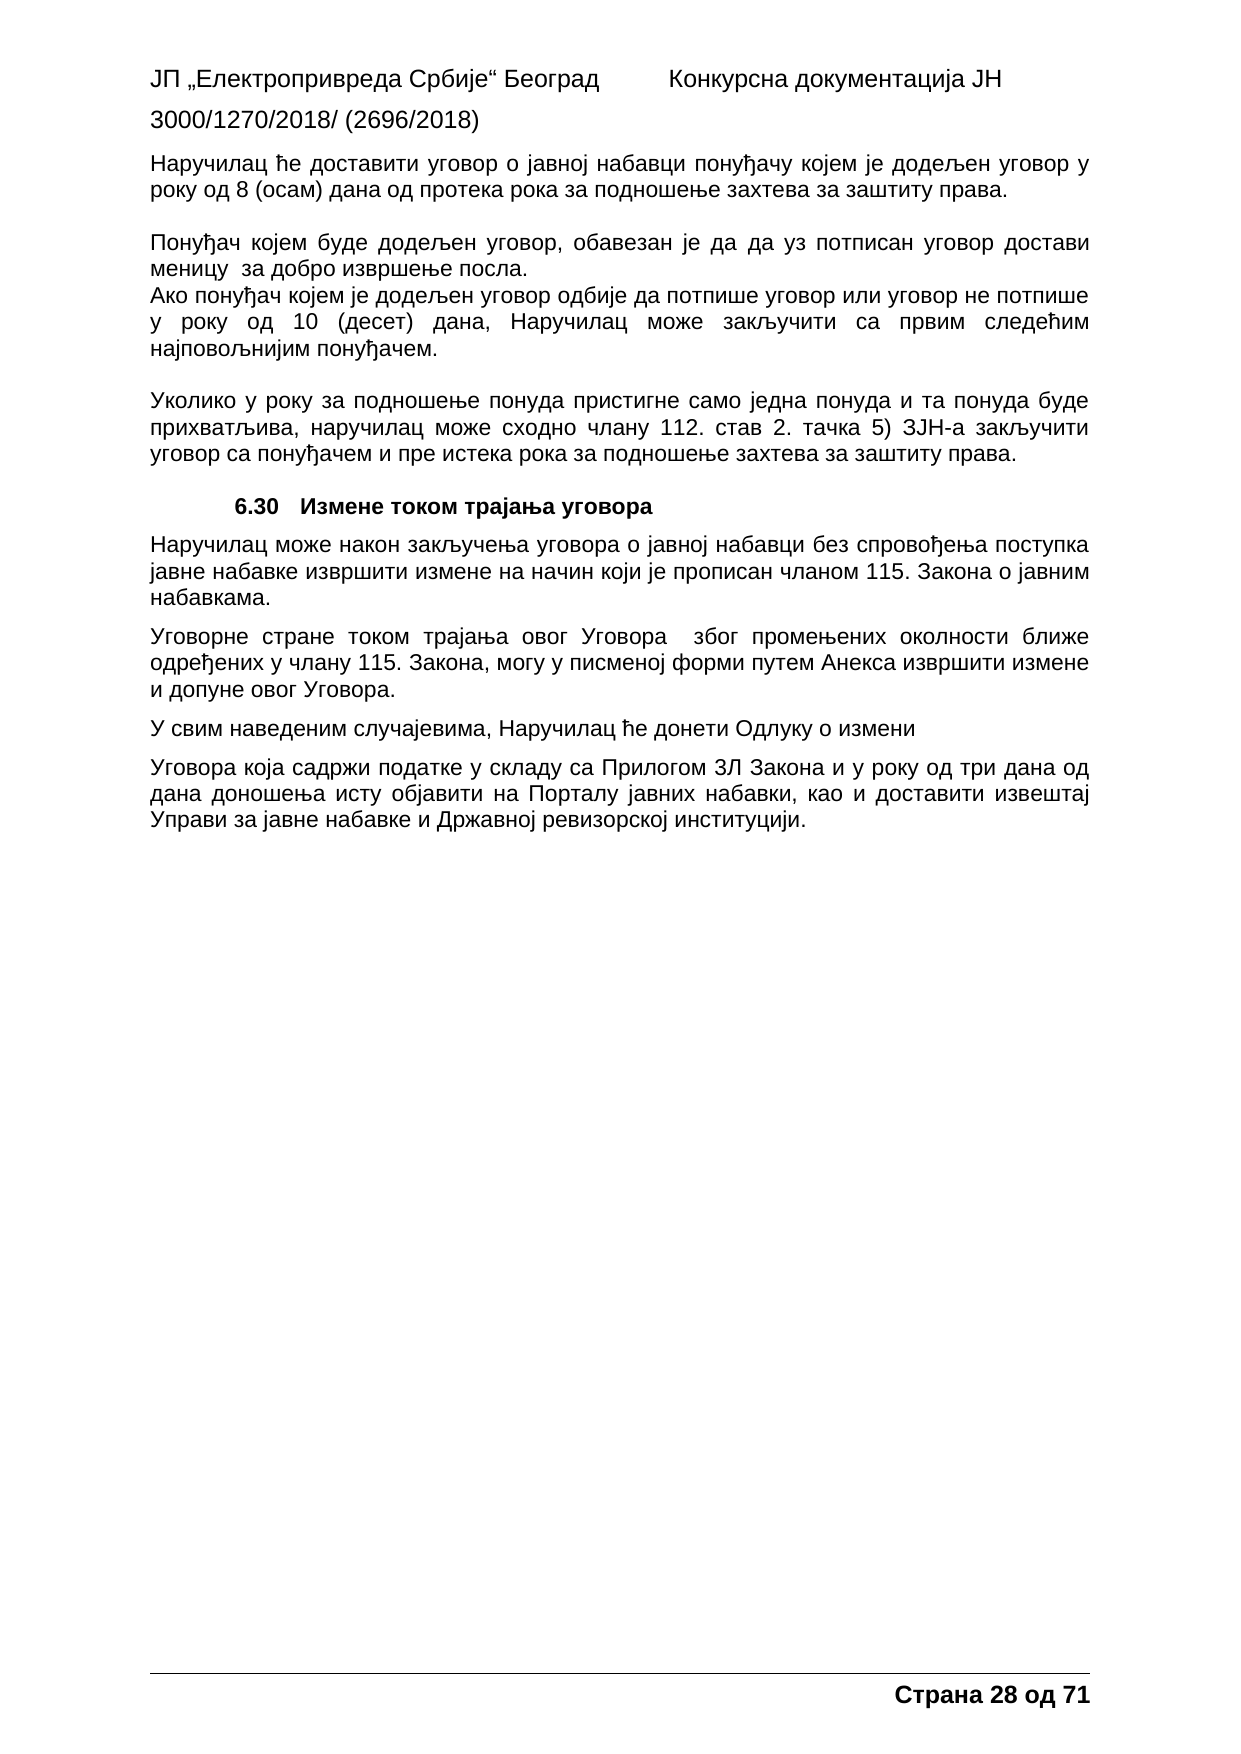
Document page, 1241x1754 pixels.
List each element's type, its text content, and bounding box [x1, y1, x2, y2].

text Наручилац ће доставити уговор о јавној набавци понуђачу којем је додељен уговор у року од 8 (осам) дана од протека рока за подношење захтева за заштиту права. [150, 150, 1090, 203]
text Понуђач којем буде додељен уговор, обавезан је да да уз потписан уговор достави меницу за добро извршење посла. [150, 229, 1090, 282]
text Наручилац може након закључења уговора о јавној набавци без спровођења поступка јавне набавке извршити измене на начин који је прописан чланом 115. Закона о јавним набавкама. [150, 531, 1090, 611]
text У свим наведеним случајевима, Наручилац ће донети Одлуку о измени [150, 714, 1090, 741]
text Уговора која садржи податке у складу са Прилогом 3Л Закона и у року од три дана од дана доношења исту објавити на Порталу јавних набавки, као и доставити извештај Управи за јавне набавке и Државној ревизорској институцији. [150, 753, 1090, 832]
text Уговорне стране током трајања овог Уговора због промењених околности ближе одређених у члану 115. Закона, могу у писменој форми путем Анекса извршити измене и допуне овог Уговора. [150, 623, 1090, 702]
text Ако понуђач којем је додељен уговор одбије да потпише уговор или уговор не потпише у року од 10 (десет) дана, Наручилац може закључити са првим следећим најповољнијим понуђачем. [150, 282, 1090, 361]
list Измене током трајања уговора [234, 493, 1090, 519]
text Уколико у року за подношење понуда пристигне само једна понуда и та понуда буде прихватљива, наручилац може сходно члану 112. став 2. тачка 5) ЗЈН-а закључити уговор са понуђачем и пре истека рока за подношење захтева за заштиту права. [150, 387, 1090, 466]
